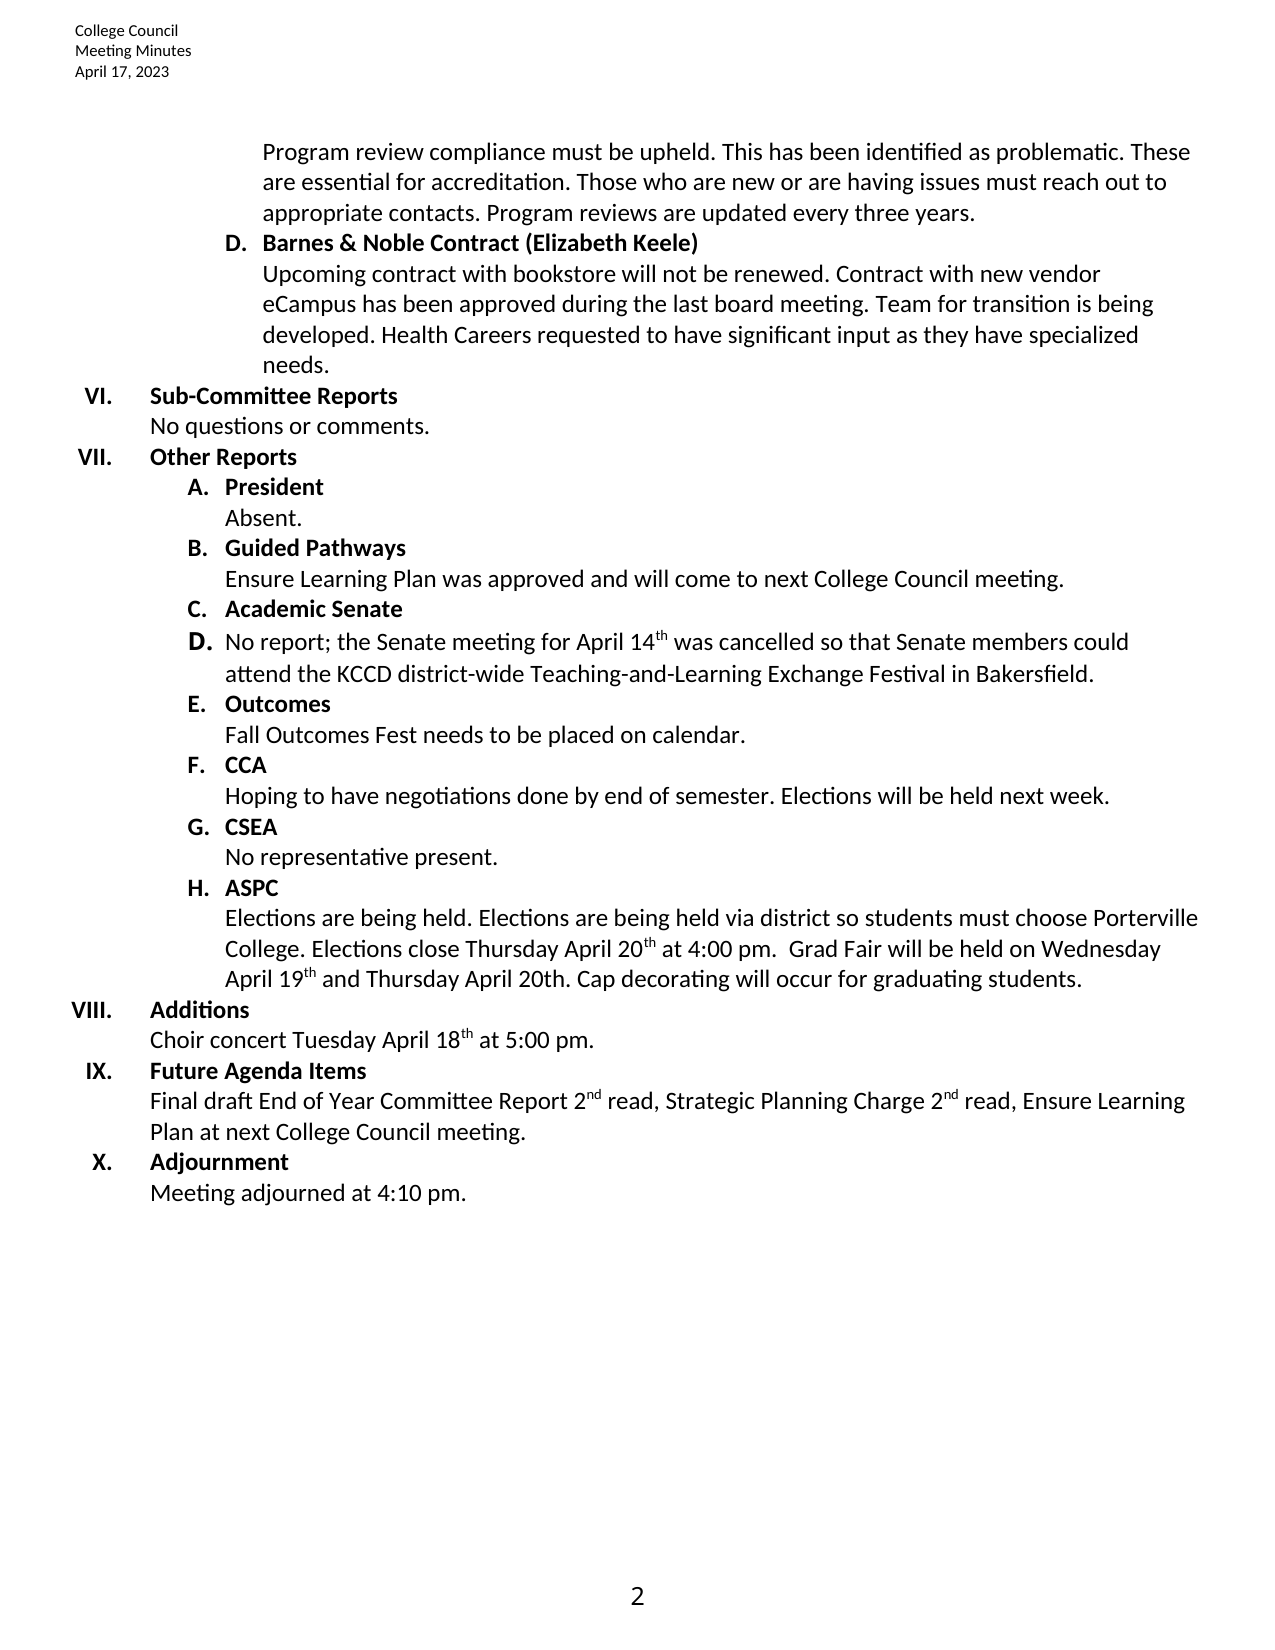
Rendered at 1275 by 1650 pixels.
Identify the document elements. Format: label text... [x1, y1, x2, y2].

list Upcoming contract with bookstore will not be renewed. Contract with new vendor eCampus has been approved during the last board meeting. Team for transition is being developed. Health Careers requested to have significant input as they have specialized needs. [262, 258, 1200, 380]
list Additions [112, 994, 1200, 1024]
list Barnes & Noble Contract (Elizabeth Keele) [225, 227, 1200, 258]
list Outcomes [187, 688, 1200, 719]
list Adjournment [112, 1146, 1200, 1177]
list Final draft End of Year Committee Report 2nd read, Strategic Planning Charge 2nd read, Ensure Learning Plan at next College Council meeting. [150, 1085, 1200, 1146]
list Hoping to have negotiations done by end of semester. Elections will be held next week. [225, 780, 1200, 811]
list Future Agenda Items [112, 1055, 1200, 1085]
list President [187, 471, 1200, 502]
list Ensure Learning Plan was approved and will come to next College Council meeting. [225, 563, 1200, 593]
text Meeting adjourned at 4:10 pm. [150, 1177, 1200, 1207]
list No questions or comments. [150, 410, 1200, 441]
list Sub-Committee Reports [112, 380, 1200, 410]
list No report; the Senate meeting for April 14th was cancelled so that Senate members could attend the KCCD district-wide Teaching-and-Learning Exchange Festival in Bakersfield. [187, 624, 1200, 688]
list Other Reports [112, 441, 1200, 471]
list ASPC [187, 872, 1200, 902]
list Guided Pathways [187, 532, 1200, 563]
list Elections are being held. Elections are being held via district so students must choose Porterville College. Elections close Thursday April 20th at 4:00 pm. Grad Fair will be held on Wednesday April 19th and Thursday April 20th. Cap decorating will occur for graduating students. [225, 902, 1200, 994]
list Academic Senate [187, 593, 1200, 624]
list CCA [187, 749, 1200, 780]
list Choir concert Tuesday April 18th at 5:00 pm. [150, 1024, 1200, 1055]
list Program review compliance must be upheld. This has been identified as problematic. These are essential for accreditation. Those who are new or are having issues must reach out to appropriate contacts. Program reviews are updated every three years. [262, 136, 1200, 227]
list No representative present. [225, 841, 1200, 872]
list Absent. [225, 502, 1200, 532]
list Fall Outcomes Fest needs to be placed on calendar. [225, 719, 1200, 749]
list CSEA [187, 811, 1200, 841]
